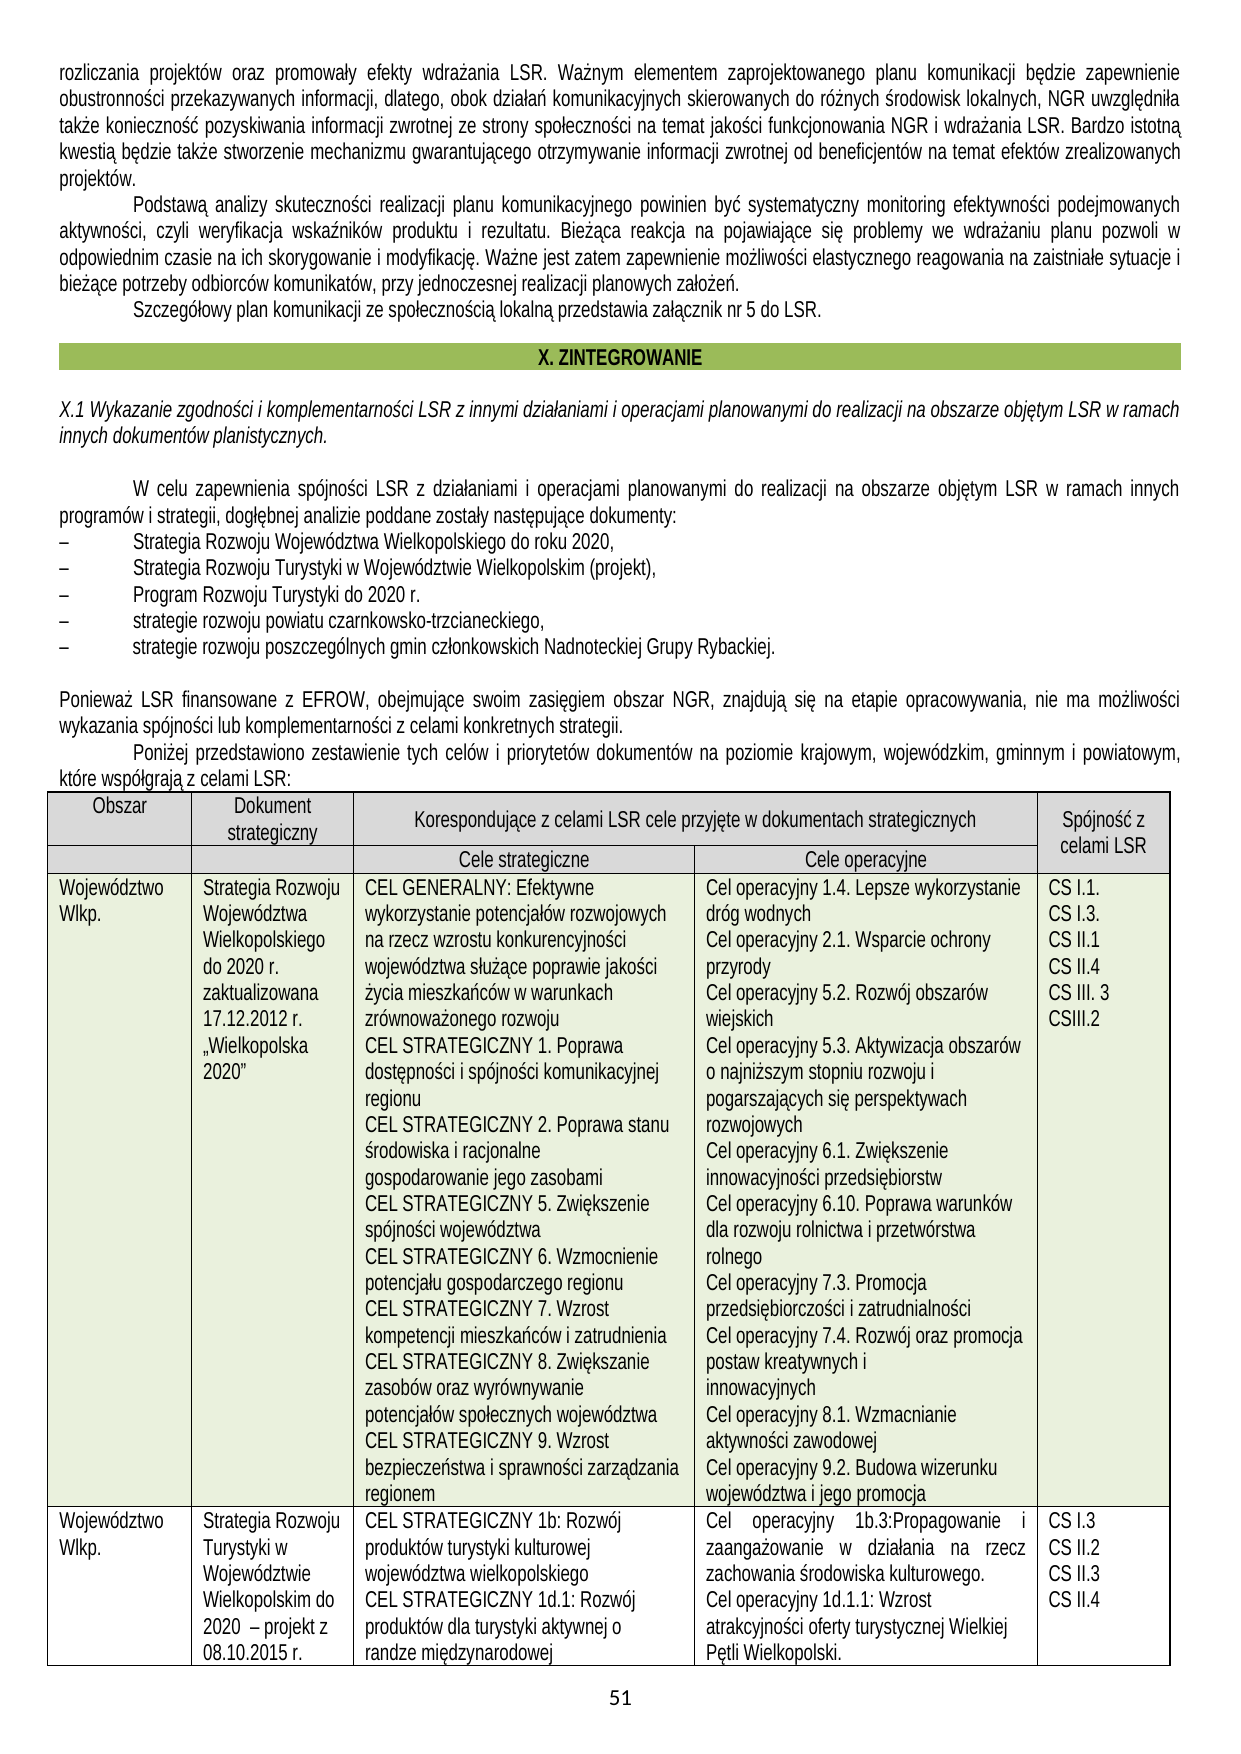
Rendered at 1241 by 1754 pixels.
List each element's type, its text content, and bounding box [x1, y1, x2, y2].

table_cell Strategia Rozwoju Województwa Wielkopolskiego do 2020 r. zaktualizowana 17.12.2012 r. „Wielkopolska 2020” [192, 874, 353, 1506]
text – Strategia Rozwoju Województwa Wielkopolskiego do roku 2020, [59, 528, 1181, 554]
table_cell Województwo Wlkp. [48, 874, 191, 1506]
table_header Korespondujące z celami LSR cele przyjęte w dokumentach strategicznych [354, 793, 1037, 845]
text Szczegółowy plan komunikacji ze społecznością lokalną przedstawia załącznik nr 5 do LSR. [59, 296, 1181, 323]
table_cell Cel operacyjny 1.4. Lepsze wykorzystanie dróg wodnych Cel operacyjny 2.1. Wsparcie ochrony przyrody Cel operacyjny 5.2. Rozwój obszarów wiejskich Cel operacyjny 5.3. Aktywizacja obszarów o najniższym stopniu rozwoju i pogarszających się perspektywach rozwojowych Cel operacyjny 6.1. Zwiększenie innowacyjności przedsiębiorstw Cel operacyjny 6.10. Poprawa warunków dla rozwoju rolnictwa i przetwórstwa rolnego Cel operacyjny 7.3. Promocja przedsiębiorczości i zatrudnialności Cel operacyjny 7.4. Rozwój oraz promocja postaw kreatywnych i innowacyjnych Cel operacyjny 8.1. Wzmacnianie aktywności zawodowej Cel operacyjny 9.2. Budowa wizerunku województwa i jego promocja [695, 874, 1037, 1506]
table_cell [192, 1507, 353, 1665]
table_cell CS I.1. CS I.3. CS II.1 CS II.4 CS III. 3 CSIII.2 [1038, 874, 1169, 1506]
text – Strategia Rozwoju Turystyki w Województwie Wielkopolskim (projekt), [59, 554, 1181, 581]
text – Program Rozwoju Turystyki do 2020 r. [59, 581, 1181, 607]
text – strategie rozwoju powiatu czarnkowsko-trzcianeckiego, [59, 607, 1181, 633]
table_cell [695, 1507, 1037, 1665]
text X. ZINTEGROWANIE [59, 343, 1181, 370]
text X.1 Wykazanie zgodności i komplementarności LSR z innymi działaniami i operacjami planowanymi do realizacji na obszarze objętym LSR w ramach innych dokumentów planistycznych. [59, 396, 1181, 449]
text W celu zapewnienia spójności LSR z działaniami i operacjami planowanymi do realizacji na obszarze objętym LSR w ramach innych programów i strategii, dogłębnej analizie poddane zostały następujące dokumenty: [59, 475, 1181, 528]
table_cell CEL GENERALNY: Efektywne wykorzystanie potencjałów rozwojowych na rzecz wzrostu konkurencyjności województwa służące poprawie jakości życia mieszkańców w warunkach zrównoważonego rozwoju CEL STRATEGICZNY 1. Poprawa dostępności i spójności komunikacyjnej regionu CEL STRATEGICZNY 2. Poprawa stanu środowiska i racjonalne gospodarowanie jego zasobami CEL STRATEGICZNY 5. Zwiększenie spójności województwa CEL STRATEGICZNY 6. Wzmocnienie potencjału gospodarczego regionu CEL STRATEGICZNY 7. Wzrost kompetencji mieszkańców i zatrudnienia CEL STRATEGICZNY 8. Zwiększanie zasobów oraz wyrównywanie potencjałów społecznych województwa CEL STRATEGICZNY 9. Wzrost bezpieczeństwa i sprawności zarządzania regionem [354, 874, 694, 1506]
table_header Spójność z celami LSR [1038, 793, 1169, 873]
table_cell [48, 846, 191, 873]
table_header Dokument strategiczny [192, 793, 353, 845]
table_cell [354, 1507, 694, 1665]
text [59, 59, 1181, 191]
table_header Obszar [48, 793, 191, 845]
table_cell Cele strategiczne [354, 846, 694, 873]
table_cell [192, 846, 353, 873]
text – strategie rozwoju poszczególnych gmin członkowskich Nadnoteckiej Grupy Rybackiej. [59, 633, 1181, 660]
text Ponieważ LSR finansowane z EFROW, obejmujące swoim zasięgiem obszar NGR, znajdują się na etapie opracowywania, nie ma możliwości wykazania spójności lub komplementarności z celami konkretnych strategii. [59, 686, 1181, 739]
table_cell Województwo Wlkp. [48, 1507, 191, 1665]
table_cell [1038, 1507, 1169, 1665]
table_cell Cele operacyjne [695, 846, 1037, 873]
text Podstawą analizy skuteczności realizacji planu komunikacyjnego powinien być systematyczny monitoring efektywności podejmowanych aktywności, czyli weryfikacja wskaźników produktu i rezultatu. Bieżąca reakcja na pojawiające się problemy we wdrażaniu planu pozwoli w odpowiednim czasie na ich skorygowanie i modyfikację. Ważne jest zatem zapewnienie możliwości elastycznego reagowania na zaistniałe sytuacje i bieżące potrzeby odbiorców komunikatów, przy jednoczesnej realizacji planowych założeń. [59, 191, 1181, 296]
text Poniżej przedstawiono zestawienie tych celów i priorytetów dokumentów na poziomie krajowym, wojewódzkim, gminnym i powiatowym, które współgrają z celami LSR: [59, 739, 1181, 791]
